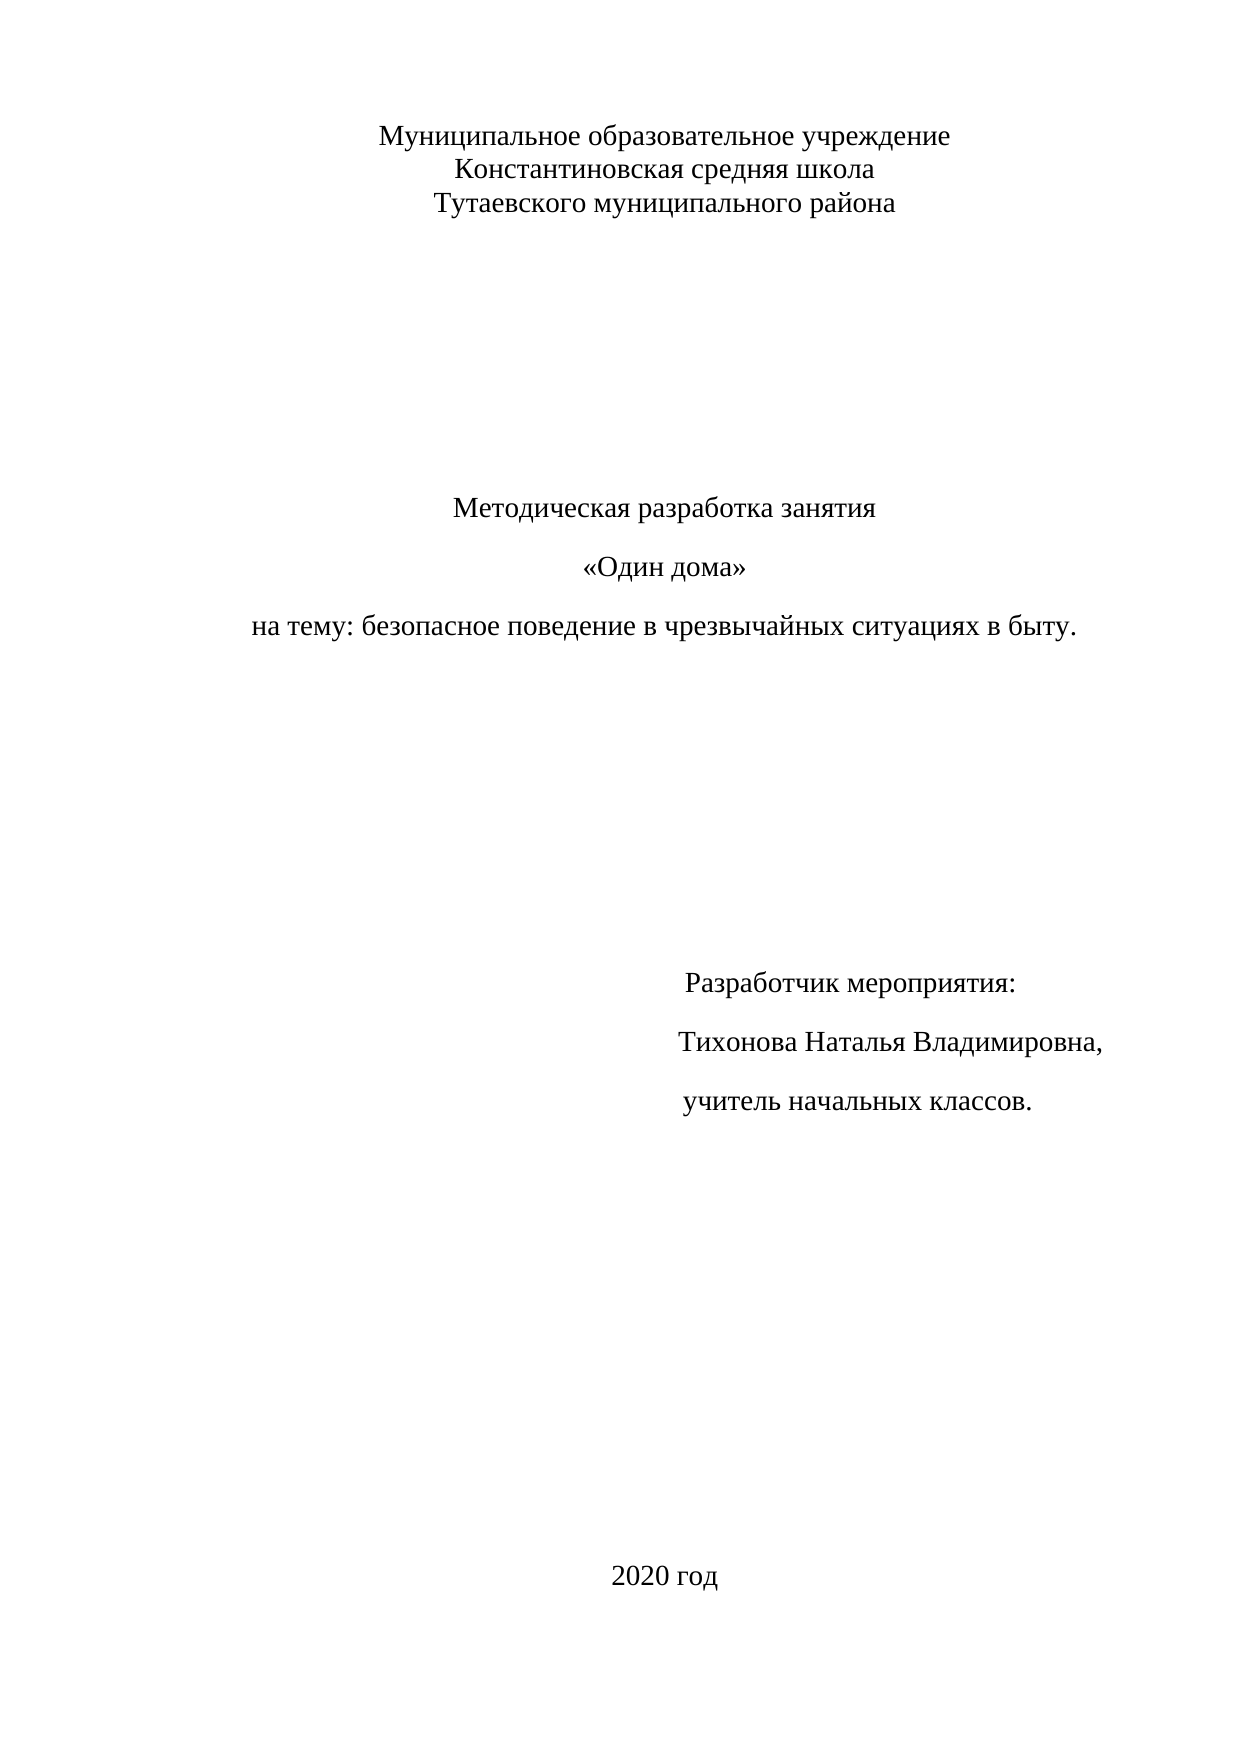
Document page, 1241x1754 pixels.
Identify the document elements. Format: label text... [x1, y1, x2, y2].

text Разработчик мероприятия: [177, 965, 1152, 998]
text Тутаевского муниципального района [177, 185, 1152, 219]
text Тихонова Наталья Владимировна, [177, 1024, 1152, 1058]
text «Один дома» [177, 549, 1152, 583]
text на тему: безопасное поведение в чрезвычайных ситуациях в быту. [177, 608, 1152, 642]
text учитель начальных классов. [177, 1083, 1152, 1117]
text Муниципальное образовательное учреждение [177, 118, 1152, 152]
text Методическая разработка занятия [177, 490, 1152, 523]
text 2020 год [177, 1558, 1152, 1592]
text Константиновская средняя школа [177, 152, 1152, 185]
